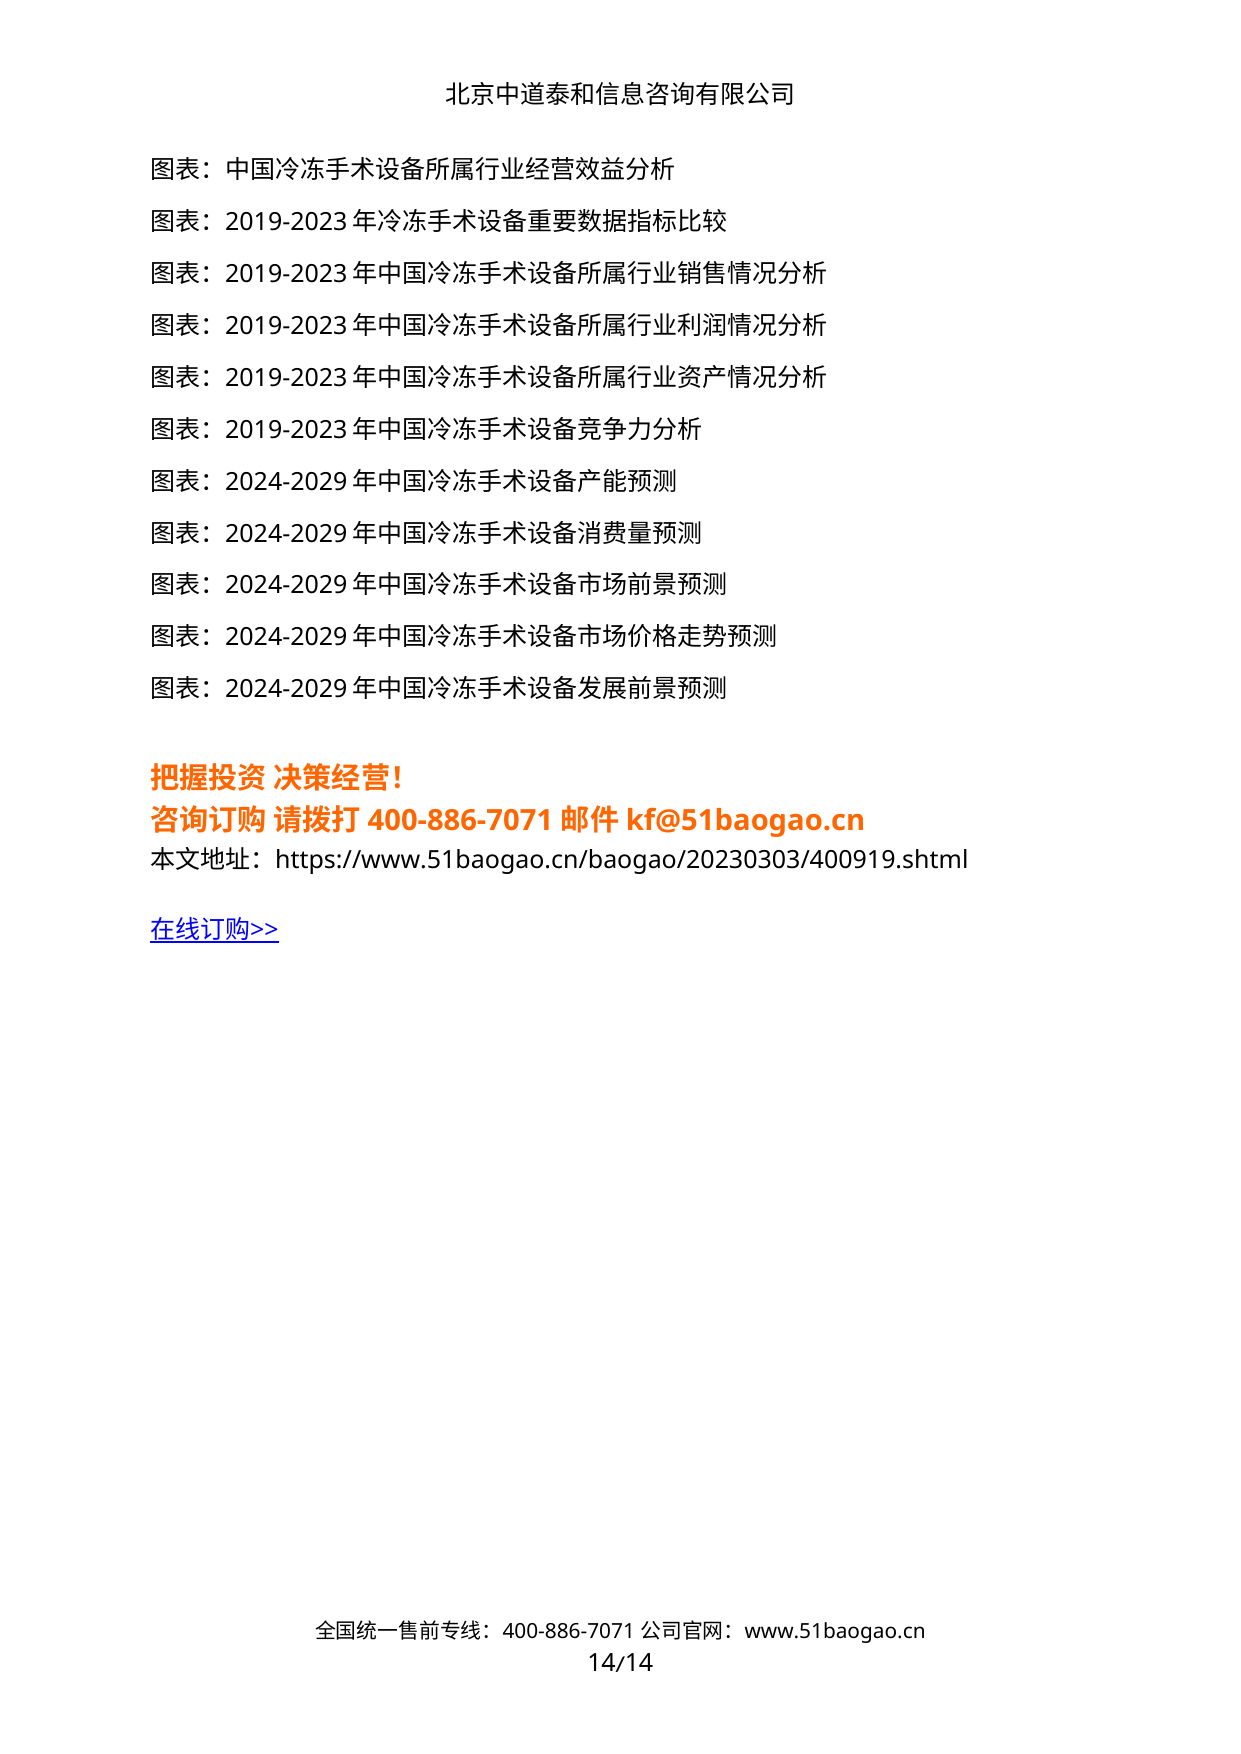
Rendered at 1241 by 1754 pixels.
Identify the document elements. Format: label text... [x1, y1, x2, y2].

text 图表：2024-2029年中国冷冻手术设备发展前景预测 [150, 669, 1090, 705]
text 图表：2024-2029年中国冷冻手术设备市场价格走势预测 [150, 617, 1090, 653]
text 图表：2019-2023年冷冻手术设备重要数据指标比较 [150, 202, 1090, 238]
text 图表：2019-2023年中国冷冻手术设备所属行业销售情况分析 [150, 254, 1090, 290]
text 图表：2024-2029年中国冷冻手术设备产能预测 [150, 461, 1090, 497]
text 图表：2024-2029年中国冷冻手术设备消费量预测 [150, 513, 1090, 549]
text 图表：2024-2029年中国冷冻手术设备市场前景预测 [150, 565, 1090, 601]
text 图表：2019-2023年中国冷冻手术设备竞争力分析 [150, 409, 1090, 446]
text 把握投资 决策经营！咨询订购 请拨打 400-886-7071 邮件 kf@51baogao.cn本文地址：https://www.51baogao.cn/baogao/20230303/400919.shtml [150, 721, 1090, 876]
text 在线订购>> [150, 876, 1090, 946]
text 图表：2019-2023年中国冷冻手术设备所属行业利润情况分析 [150, 306, 1090, 342]
text 图表：2019-2023年中国冷冻手术设备所属行业资产情况分析 [150, 357, 1090, 394]
text 图表：中国冷冻手术设备所属行业经营效益分析 [150, 150, 1090, 186]
